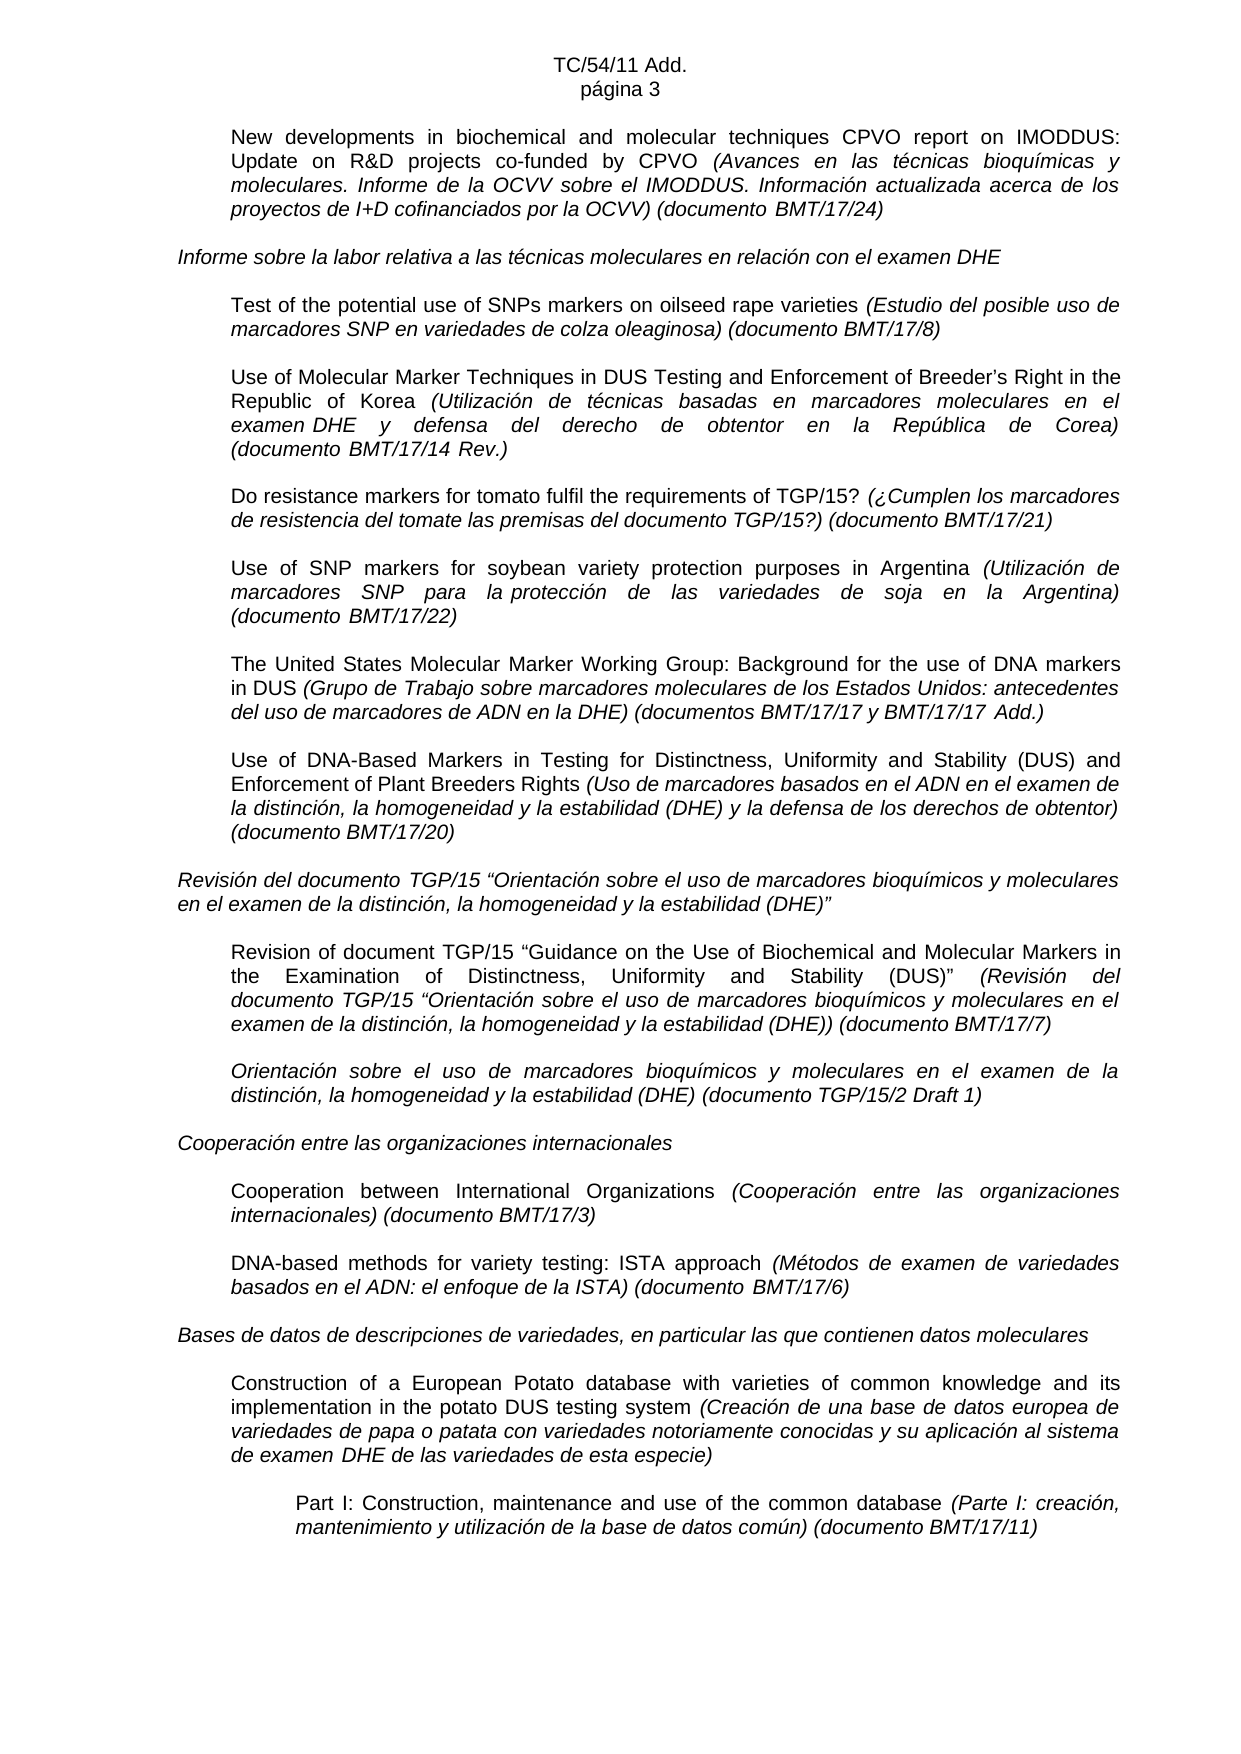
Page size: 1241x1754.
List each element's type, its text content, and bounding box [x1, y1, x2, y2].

text Cooperation between International Organizations (Cooperación entre las organizaciones internacionales) (documento BMT/17/3) [231, 1179, 1122, 1227]
text Informe sobre la labor relativa a las técnicas moleculares en relación con el examen DHE [177, 245, 1122, 269]
text Construction of a European Potato database with varieties of common knowledge and its implementation in the potato DUS testing system (Creación de una base de datos europea de variedades de papa o patata con variedades notoriamente conocidas y su aplicación al sistema de examen DHE de las variedades de esta especie) [231, 1371, 1122, 1467]
text New developments in biochemical and molecular techniques CPVO report on IMODDUS: Update on R&D projects co-funded by CPVO (Avances en las técnicas bioquímicas y moleculares. Informe de la OCVV sobre el IMODDUS. Información actualizada acerca de los proyectos de I+D cofinanciados por la OCVV) (documento BMT/17/24) [231, 125, 1122, 221]
text Part I: Construction, maintenance and use of the common database (Parte I: creación, mantenimiento y utilización de la base de datos común) (documento BMT/17/11) [295, 1491, 1122, 1538]
text Use of Molecular Marker Techniques in DUS Testing and Enforcement of Breeder’s Right in the Republic of Korea (Utilización de técnicas basadas en marcadores moleculares en el examen DHE y defensa del derecho de obtentor en la República de Corea) (documento BMT/17/14 Rev.) [231, 364, 1122, 460]
text Use of SNP markers for soybean variety protection purposes in Argentina (Utilización de marcadores SNP para la protección de las variedades de soja en la Argentina) (documento BMT/17/22) [231, 556, 1122, 628]
text DNA-based methods for variety testing: ISTA approach (Métodos de examen de variedades basados en el ADN: el enfoque de la ISTA) (documento BMT/17/6) [231, 1251, 1122, 1299]
text Orientación sobre el uso de marcadores bioquímicos y moleculares en el examen de la distinción, la homogeneidad y la estabilidad (DHE) (documento TGP/15/2 Draft 1) [231, 1059, 1122, 1107]
text Bases de datos de descripciones de variedades, en particular las que contienen datos moleculares [177, 1323, 1122, 1347]
text Cooperación entre las organizaciones internacionales [177, 1131, 1122, 1155]
text Do resistance markers for tomato fulfil the requirements of TGP/15? (¿Cumplen los marcadores de resistencia del tomate las premisas del documento TGP/15?) (documento BMT/17/21) [231, 484, 1122, 532]
text Revisión del documento TGP/15 “Orientación sobre el uso de marcadores bioquímicos y moleculares en el examen de la distinción, la homogeneidad y la estabilidad (DHE)” [177, 868, 1122, 916]
text The United States Molecular Marker Working Group: Background for the use of DNA markers in DUS (Grupo de Trabajo sobre marcadores moleculares de los Estados Unidos: antecedentes del uso de marcadores de ADN en la DHE) (documentos BMT/17/17 y BMT/17/17 Add.) [231, 652, 1122, 724]
text Revision of document TGP/15 “Guidance on the Use of Biochemical and Molecular Markers in the Examination of Distinctness, Uniformity and Stability (DUS)” (Revisión del documento TGP/15 “Orientación sobre el uso de marcadores bioquímicos y moleculares en el examen de la distinción, la homogeneidad y la estabilidad (DHE)) (documento BMT/17/7) [231, 939, 1122, 1035]
text Test of the potential use of SNPs markers on oilseed rape varieties (Estudio del posible uso de marcadores SNP en variedades de colza oleaginosa) (documento BMT/17/8) [231, 293, 1122, 341]
text Use of DNA-Based Markers in Testing for Distinctness, Uniformity and Stability (DUS) and Enforcement of Plant Breeders Rights (Uso de marcadores basados en el ADN en el examen de la distinción, la homogeneidad y la estabilidad (DHE) y la defensa de los derechos de obtentor) (documento BMT/17/20) [231, 748, 1122, 844]
